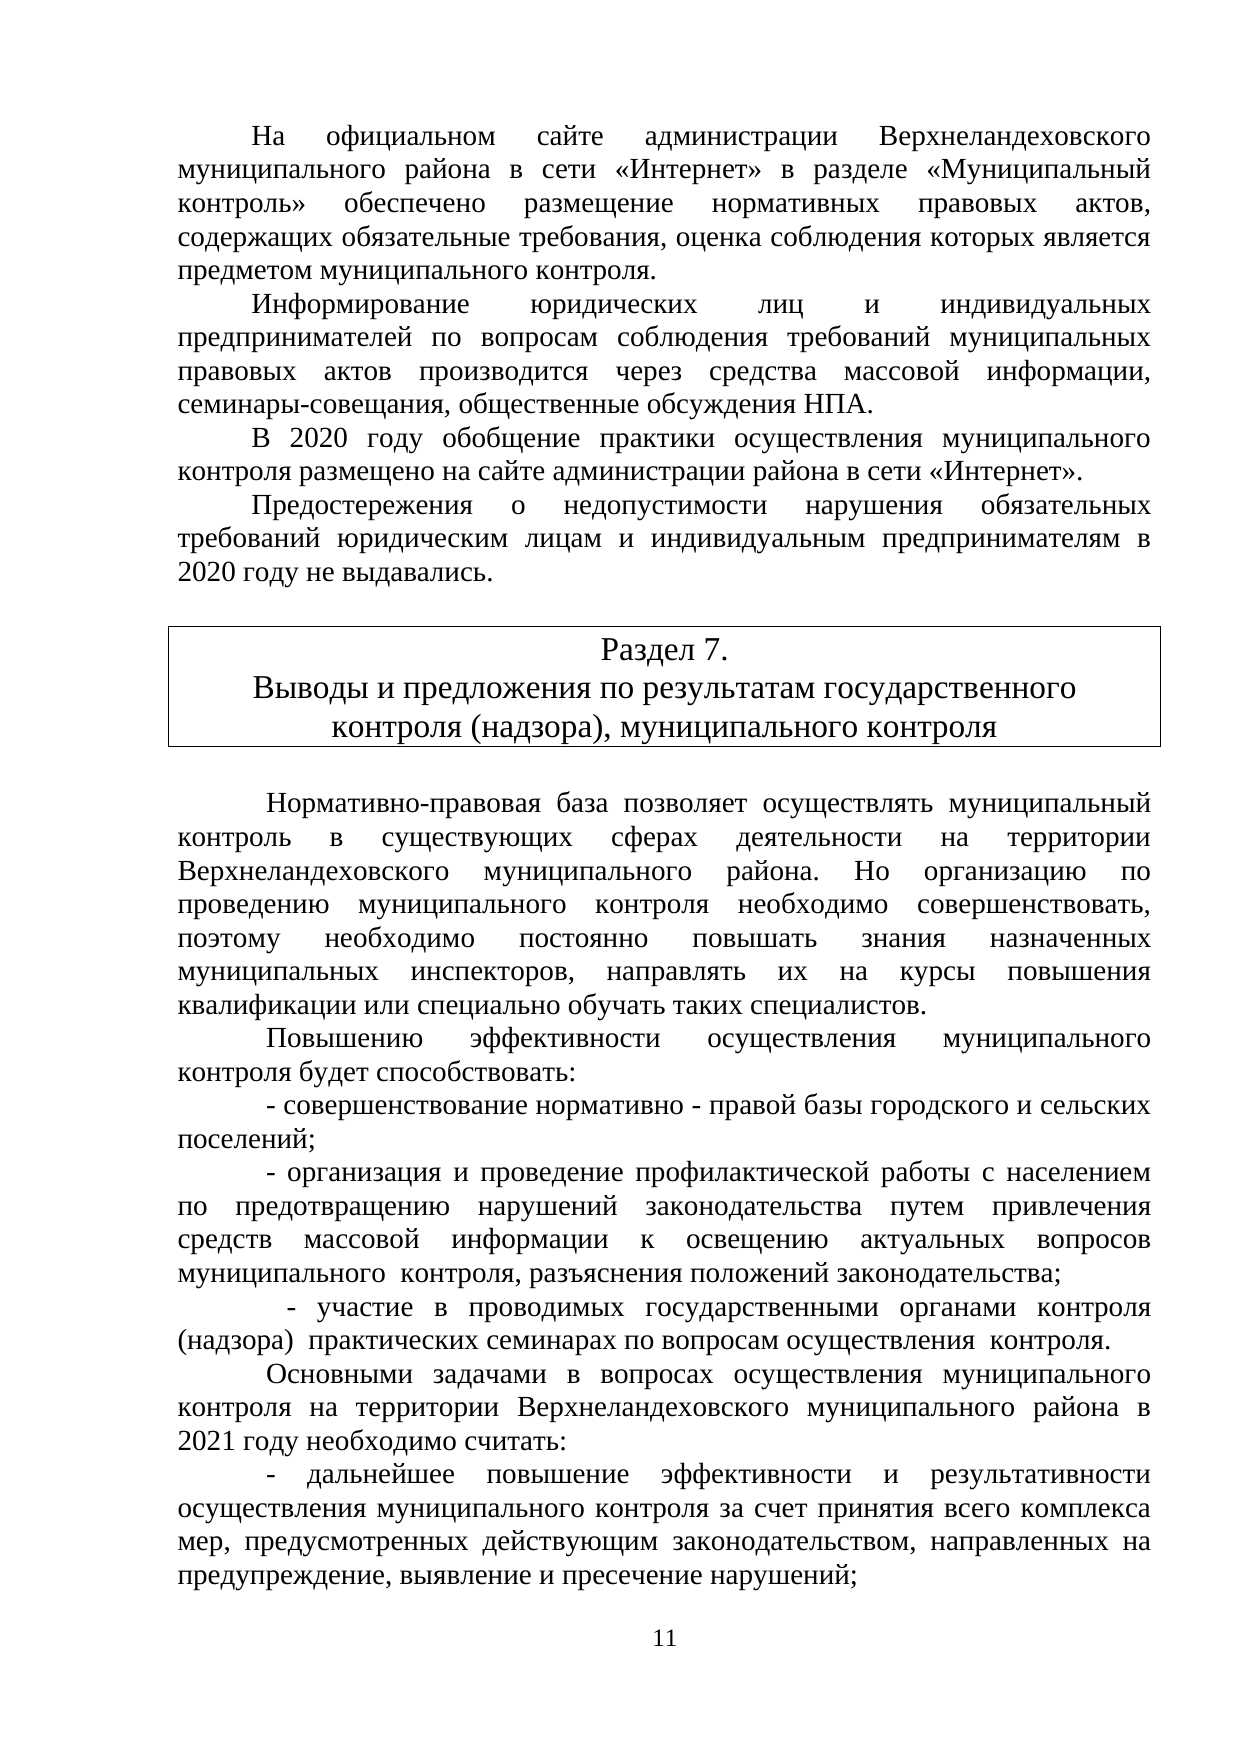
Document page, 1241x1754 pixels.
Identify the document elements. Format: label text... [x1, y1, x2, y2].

text контроля (надзора), муниципального контроля [169, 703, 1160, 746]
text Нормативно-правовая база позволяет осуществлять муниципальный контроль в существующих сферах деятельности на территории Верхнеландеховского муниципального района. Но организацию по проведению муниципального контроля необходимо совершенствовать, поэтому необходимо постоянно повышать знания назначенных муниципальных инспекторов, направлять их на курсы повышения квалификации или специально обучать таких специалистов. [177, 786, 1152, 1020]
text Раздел 7. [169, 627, 1160, 667]
text Выводы и предложения по результатам государственного [177, 667, 1152, 703]
text Предостережения о недопустимости нарушения обязательных требований юридическим лицам и индивидуальным предпринимателям в 2020 году не выдавались. [177, 487, 1152, 588]
text - участие в проводимых государственными органами контроля (надзора) практических семинарах по вопросам осуществления контроля. [177, 1289, 1152, 1356]
text - дальнейшее повышение эффективности и результативности осуществления муниципального контроля за счет принятия всего комплекса мер, предусмотренных действующим законодательством, направленных на предупреждение, выявление и пресечение нарушений; [177, 1456, 1152, 1591]
text На официальном сайте администрации Верхнеландеховского муниципального района в сети «Интернет» в разделе «Муниципальный контроль» обеспечено размещение нормативных правовых актов, содержащих обязательные требования, оценка соблюдения которых является предметом муниципального контроля. [177, 118, 1152, 286]
text Информирование юридических лиц и индивидуальных предпринимателей по вопросам соблюдения требований муниципальных правовых актов производится через средства массовой информации, семинары-совещания, общественные обсуждения НПА. [177, 286, 1152, 420]
text Основными задачами в вопросах осуществления муниципального контроля на территории Верхнеландеховского муниципального района в 2021 году необходимо считать: [177, 1356, 1152, 1456]
text В 2020 году обобщение практики осуществления муниципального контроля размещено на сайте администрации района в сети «Интернет». [177, 420, 1152, 487]
text - совершенствование нормативно - правой базы городского и сельских поселений; [177, 1087, 1152, 1154]
text - организация и проведение профилактической работы с населением по предотвращению нарушений законодательства путем привлечения средств массовой информации к освещению актуальных вопросов муниципального контроля, разъяснения положений законодательства; [177, 1154, 1152, 1289]
text Повышению эффективности осуществления муниципального контроля будет способствовать: [177, 1020, 1152, 1087]
